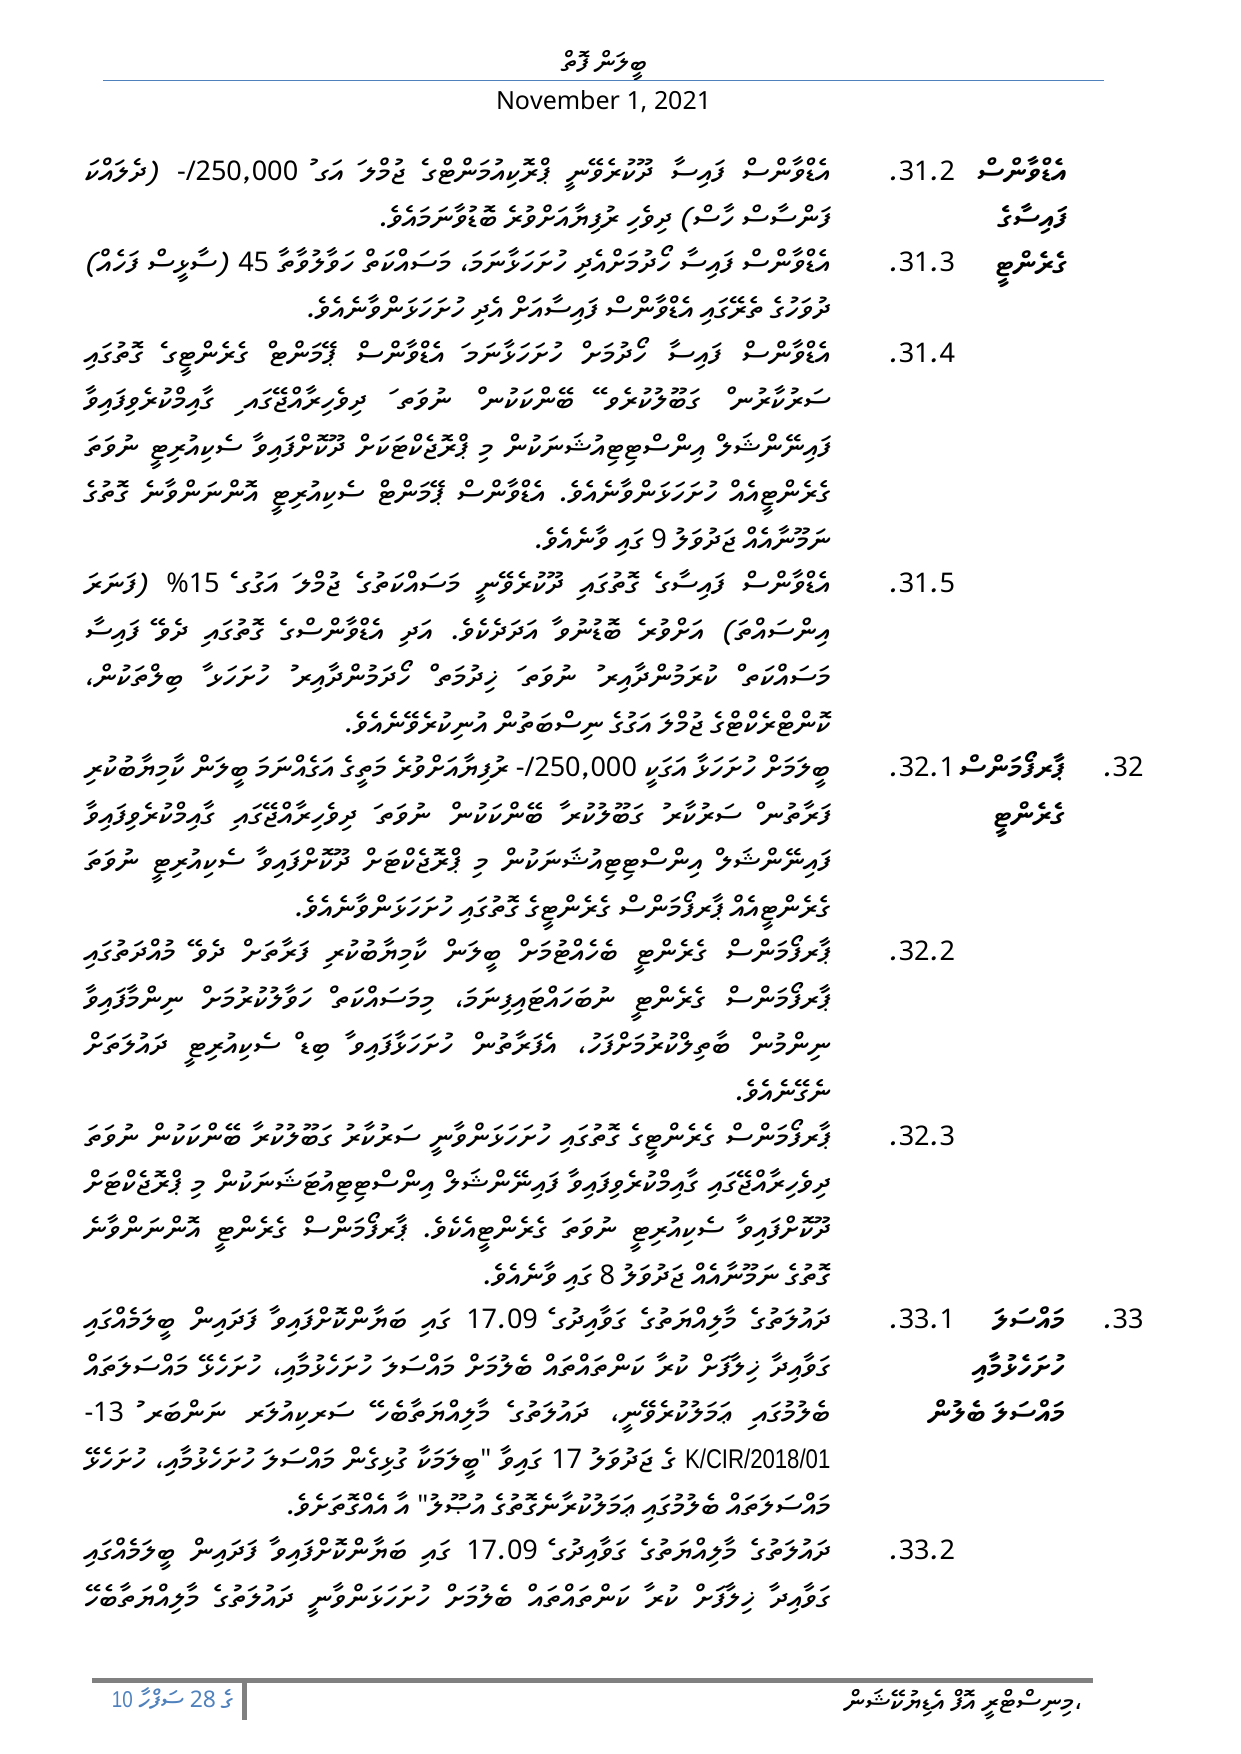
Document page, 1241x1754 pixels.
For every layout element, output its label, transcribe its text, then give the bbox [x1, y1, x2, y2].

table_cell [910, 932, 1114, 1116]
table_cell ދައުލަތުގެ މާލިއްޔަތުގެ ގަވާއިދުގެ 17.09 ގައި ބަޔާންކޮށްފައިވާ ފަދައިން ބީލަމެއްގައި ގަވާއިދާ ޚިލާފަށް ކުރާ ކަންތައްތައް ބެލުމަށް މައްސަލަ ހުށަހެޅުމާއި، ހުށަހެޅޭ މައްސަލަތައް ބެލުމުގައި ޢަމަލުކުރެވޭނީ، ދައުލަތުގެ މާލިއްޔަތާބެހޭ ސަރކިއުލަރ ނަންބަރު 13-K/CIR/2018/01 ގެ ޖަދުވަލު 17 ގައިވާ "ބީލަމަކާ ގުޅިގެން މައްސަލަ ހުށަހެޅުމާއި، ހުށަހެޅޭ މައްސަލަތައް ބެލުމުގައި ޢަމަލުކުރާނެގޮތުގެ އުޞޫލު" އާ އެއްގޮތަށެވެ. [73, 1300, 842, 1531]
table_cell [842, 151, 910, 242]
table_cell [842, 1116, 910, 1300]
table_cell [910, 564, 1114, 748]
table_cell [842, 242, 910, 333]
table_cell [73, 1531, 842, 1617]
table_cell އެޑްވާންސް ފައިސާ ހޯދުމަށް ހުށަހަޅާނަމަ އެޑްވާންސް ޕޭމަންޓް ގެރެންޓީގެ ގޮތުގައި ސަރުކާރުން ގަބޫލުކުރެވޭ ބޭންކަކުން ނުވަތަ ދިވެހިރާއްޖޭގައި ގާއިމްކުރެވިފައިވާ ފައިނޭންޝަލް އިންސްޓިޓިއުޝަނަކުން މި ޕްރޮޖެކްޓަކަށް ދޫކޮށްފައިވާ ސެކިއުރިޓީ ނުވަތަ ގެރެންޓީއެއް ހުށަހަޅަންވާނެއެވެ. އެޑްވާންސް ޕޭމަންޓް ސެކިއުރިޓީ އޮންނަންވާނެ ގޮތުގެ ނަމޫނާއެއް ޖަދުވަލު 9 ގައި ވާނެއެވެ. [73, 333, 842, 564]
table_cell [910, 1531, 1114, 1617]
table_cell [910, 333, 1114, 564]
table_cell ޕާރފޯމަންސް ގެރެންޓީގެ ގޮތުގައި ހުށަހަޅަންވާނީ ސަރުކާރު ގަބޫލުކުރާ ބޭންކަކުން ނުވަތަ ދިވެހިރާއްޖޭގައި ގާއިމްކުރެވިފައިވާ ފައިނޭންޝަލް އިންސްޓިޓިއުޓަޝަނަކުން މި ޕްރޮޖެކްޓަށް ދޫކޮށްފައިވާ ސެކިއުރިޓީ ނުވަތަ ގެރެންޓީއެކެވެ. ޕާރފޯމަންސް ގެރެންޓީ އޮންނަންވާނެ ގޮތުގެ ނަމޫނާއެއް ޖަދުވަލު 8 ގައި ވާނެއެވެ. [73, 1116, 842, 1300]
table_cell [842, 333, 910, 564]
table_cell [842, 564, 910, 748]
table_cell ޕާރފޯމަންސް ގެރެންޓީ ބެހެއްޓުމަށް ބީލަން ކާމިޔާބުކުރި ފަރާތަށް ދެވޭ މުއްދަތުގައި ޕާރފޯމަންސް ގެރެންޓީ ނުބަހައްޓައިފިނަމަ، މިމަސައްކަތް ހަވާލުކުރުމަށް ނިންމާފައިވާ ނިންމުން ބާތިލްކުރުމަށްފަހު، އެފަރާތުން ހުށަހަޅާފައިވާ ބިޑް ސެކިއުރިޓީ ދައުލަތަށް ނެގޭނެއެވެ. [73, 932, 842, 1116]
table_cell ބީލަމަށް ހުށަހަޅާ އަގަކީ 250,000/- ރުފިޔާއަށްވުރެ މަތީގެ އަގެއްނަމަ ބީލަން ކާމިޔާބުކުރި ފަރާތުން ސަރުކާރު ގަބޫލުކުރާ ބޭންކަކުން ނުވަތަ ދިވެހިރާއްޖޭގައި ގާއިމްކުރެވިފައިވާ ފައިނޭންޝަލް އިންސްޓިޓިއުޝަނަކުން މި ޕްރޮޖެކްޓަށް ދޫކޮށްފައިވާ ސެކިއުރިޓީ ނުވަތަ ގެރެންޓީއެއް ޕާރފޯމަންސް ގެރެންޓީގެ ގޮތުގައި ހުށަހަޅަންވާނެއެވެ. [73, 748, 842, 932]
table_cell މައްސަލަ ހުށަހެޅުމާއި މައްސަލަ ބެލުން [910, 1300, 1114, 1531]
table_cell އެޑްވާންސް ފައިސާ ހޯދުމަށްއެދި ހުށަހަޅާނަމަ، މަސައްކަތް ހަވާލުވާތާ 45 (ސާޅީސް ފަހެއް) ދުވަހުގެ ތެރޭގައި އެޑްވާންސް ފައިސާއަށް އެދި ހުށަހަޅަންވާނެއެވެ. [73, 242, 842, 333]
table_cell ޕާރފޯމަންސް ގެރެންޓީ [910, 748, 1114, 932]
table_cell [842, 1300, 910, 1531]
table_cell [910, 151, 1114, 333]
table_cell އެޑްވާންސް ފައިސާގެ ގޮތުގައި ދޫކުރެވޭނީ މަސައްކަތުގެ ޖުމްލަ އަގުގެ 15% (ފަނަރަ އިންސައްތަ) އަށްވުރެ ބޮޑުނުވާ އަދަދެކެވެ. އަދި އެޑްވާންސްގެ ގޮތުގައި ދެވޭ ފައިސާ މަސައްކަތް ކުރަމުންދާއިރު ނުވަތަ ޚިދުމަތް ހޯދަމުންދާއިރު ހުށަހަޅާ ބިލްތަކުން، ކޮންޓްރެކްޓްގެ ޖުމްލަ އަގުގެ ނިސްބަތުން އުނިކުރެވޭނެއެވެ. [73, 564, 842, 748]
table_cell [842, 932, 910, 1116]
table_cell [910, 1116, 1114, 1300]
table_cell [842, 1531, 910, 1617]
table_cell އެޑްވާންސް ފައިސާ ދޫކުރެވޭނީ ޕްރޮކިއުމަންޓްގެ ޖުމްލަ އަގު 250,000/- (ދެލައްކަ ފަންސާސް ހާސް) ދިވެހި ރުފިޔާއަށްވުރެ ބޮޑުވާނަމައެވެ. [73, 151, 842, 242]
table_cell [842, 748, 910, 932]
